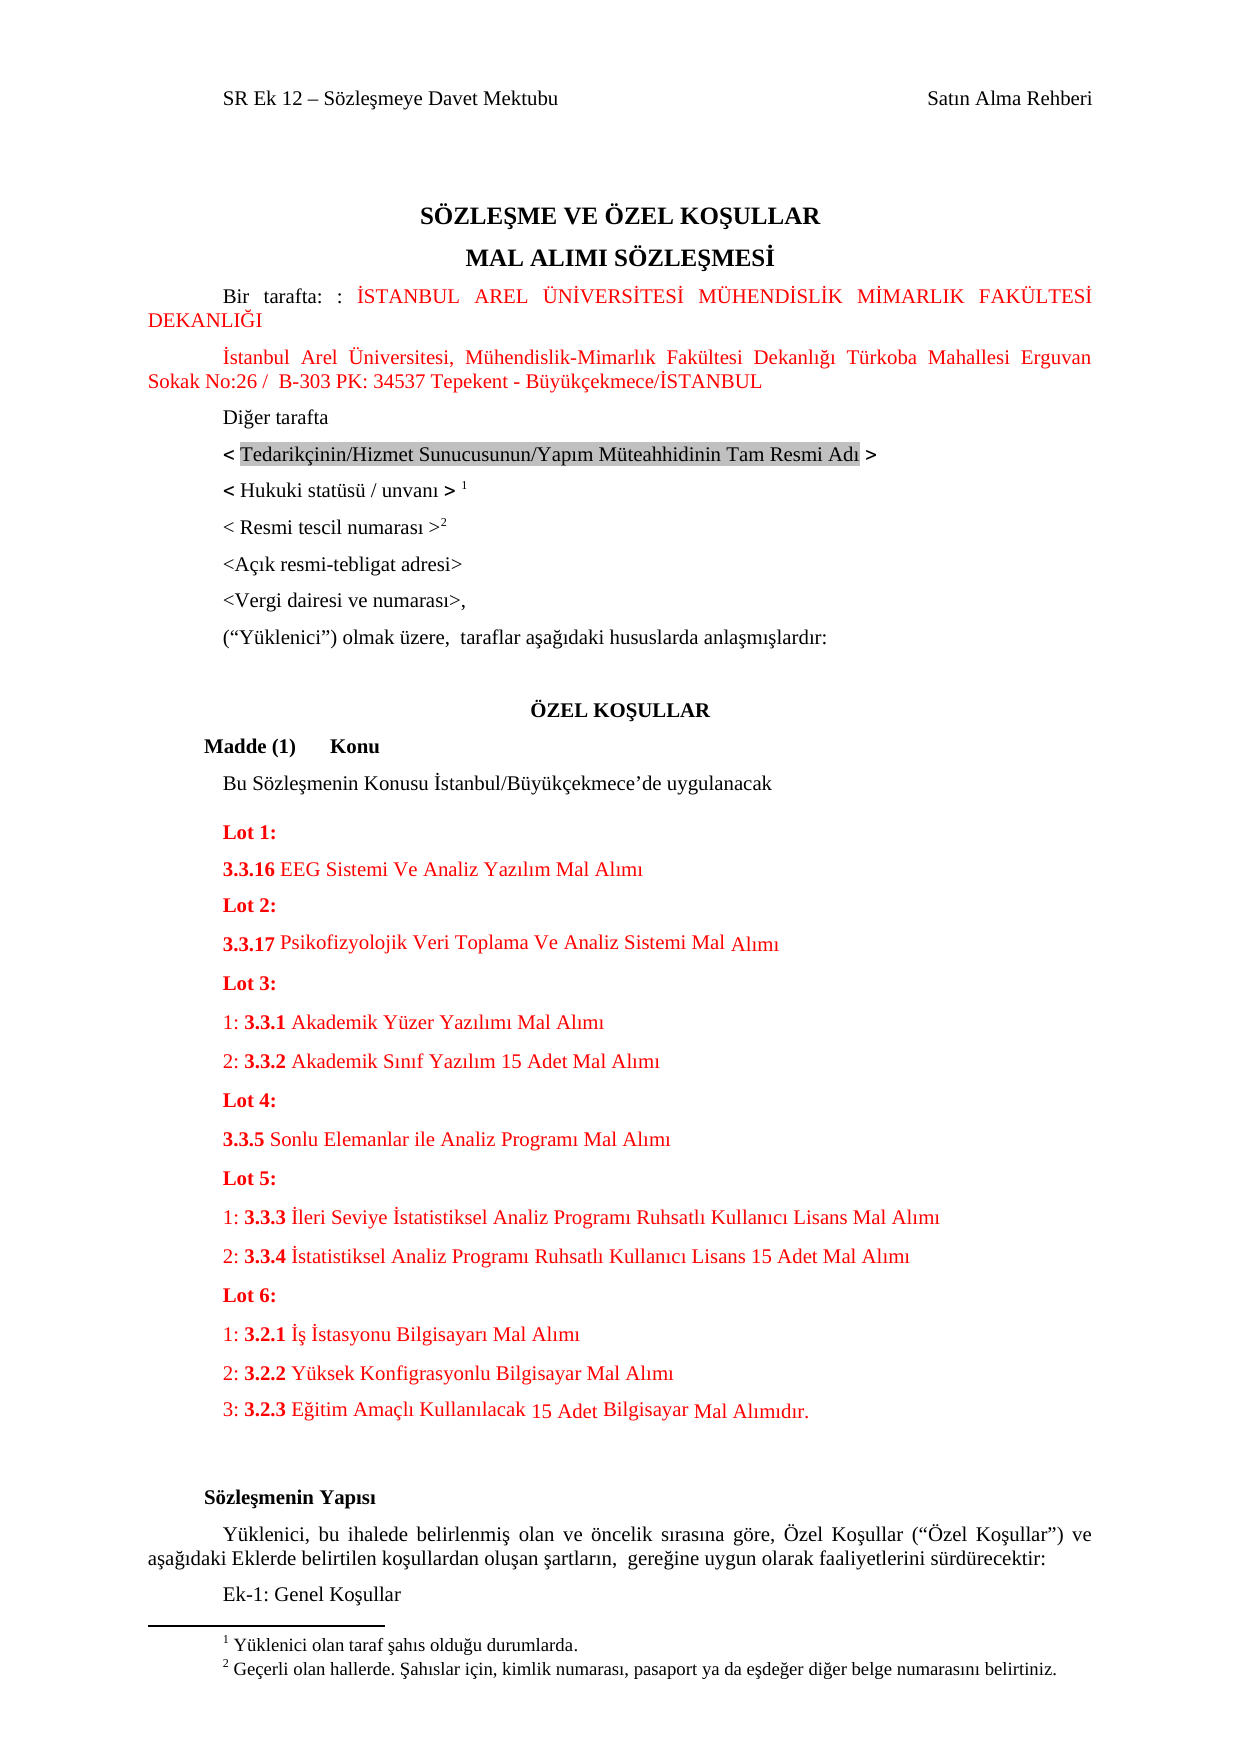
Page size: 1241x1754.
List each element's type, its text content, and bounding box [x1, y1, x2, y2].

list Konu [204, 734, 1093, 758]
text Bir tarafta: : İSTANBUL AREL ÜNİVERSİTESİ MÜHENDİSLİK MİMARLIK FAKÜLTESİ DEKANLIĞI [148, 284, 1093, 332]
text Bu Sözleşmenin Konusu İstanbul/Büyükçekmece’de uygulanacak [148, 771, 1093, 795]
text 3.3.5 Sonlu Elemanlar ile Analiz Programı Mal Alımı [148, 1124, 1093, 1151]
text ÖZEL KOŞULLAR [148, 698, 1093, 722]
text Lot 6: [148, 1280, 1093, 1307]
text 2: 3.2.2 Yüksek Konfigrasyonlu Bilgisayar Mal Alımı [148, 1358, 1093, 1384]
text 3.3.16 EEG Sistemi Ve Analiz Yazılım Mal Alımı [148, 856, 1093, 881]
text MAL ALIMI SÖZLEŞMESİ [148, 243, 1093, 271]
text 3.3.17 Psikofizyolojik Veri Toplama Ve Analiz Sistemi Mal Alımı [148, 929, 1093, 956]
text Lot 4: [148, 1085, 1093, 1112]
text Tedarikçinin/Hizmet Sunucusunun/Yapım Müteahhidinin Tam Resmi Adı [860, 442, 1093, 466]
text 3: 3.2.3 Eğitim Amaçlı Kullanılacak 15 Adet Bilgisayar Mal Alımıdır. [148, 1397, 1093, 1423]
text Lot 5: [148, 1163, 1093, 1190]
text Hukuki statüsü / unvanı [148, 478, 1093, 502]
text 1: 3.3.1 Akademik Yüzer Yazılımı Mal Alımı [148, 1007, 1093, 1034]
text Sözleşmenin Yapısı [148, 1485, 1093, 1509]
text İstanbul Arel Üniversitesi, Mühendislik-Mimarlık Fakültesi Dekanlığı Türkoba Mahallesi Erguvan Sokak No:26 / B-303 PK: 34537 Tepekent - Büyükçekmece/İSTANBUL [148, 344, 1093, 393]
text Ek-1: Genel Koşullar [148, 1582, 1093, 1606]
text Yüklenici, bu ihalede belirlenmiş olan ve öncelik sırasına göre, Özel Koşullar (“Özel Koşullar”) ve aşağıdaki Eklerde belirtilen koşullardan oluşan şartların, gereğine uygun olarak faaliyetlerini sürdürecektir: [148, 1522, 1093, 1570]
text <Açık resmi-tebligat adresi> [148, 551, 1093, 576]
text Diğer tarafta [148, 405, 1093, 429]
text 2: 3.3.4 İstatistiksel Analiz Programı Ruhsatlı Kullanıcı Lisans 15 Adet Mal Alımı [148, 1241, 1093, 1268]
text SÖZLEŞME VE ÖZEL KOŞULLAR [148, 201, 1093, 230]
text Lot 3: [148, 968, 1093, 995]
text Lot 1: [148, 820, 1093, 844]
text (“Yüklenici”) olmak üzere, taraflar aşağıdaki hususlarda anlaşmışlardır: [148, 624, 1093, 649]
text 2: 3.3.2 Akademik Sınıf Yazılım 15 Adet Mal Alımı [148, 1046, 1093, 1073]
text 1: 3.3.3 İleri Seviye İstatistiksel Analiz Programı Ruhsatlı Kullanıcı Lisans Mal Alımı [148, 1202, 1093, 1229]
text < Resmi tescil numarası > [148, 515, 1093, 539]
text Lot 2: [148, 893, 1093, 917]
text 1: 3.2.1 İş İstasyonu Bilgisayarı Mal Alımı [148, 1319, 1093, 1346]
text <Vergi dairesi ve numarası>, [148, 588, 1093, 612]
